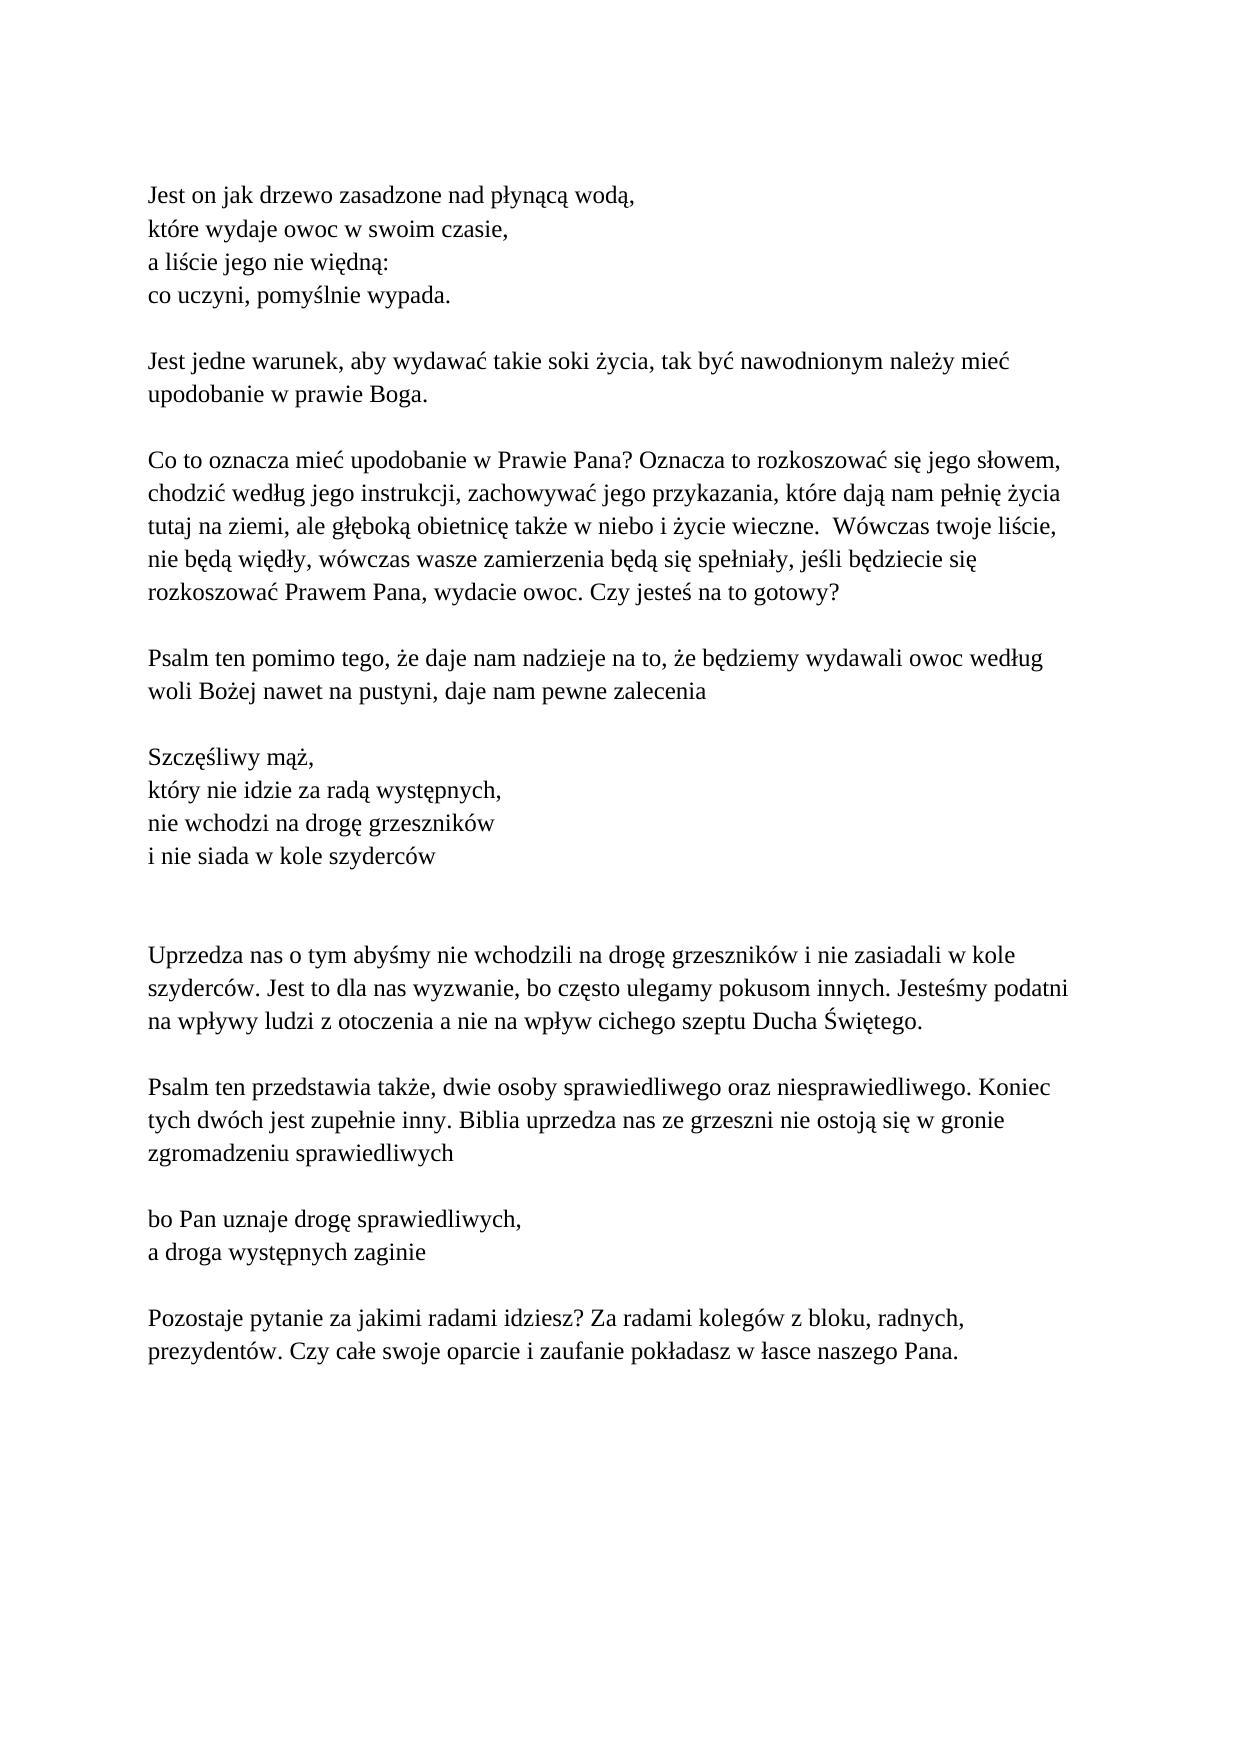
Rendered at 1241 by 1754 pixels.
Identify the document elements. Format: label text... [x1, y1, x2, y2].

text Jest on jak drzewo zasadzone nad płynącą wodą, które wydaje owoc w swoim czasie, a liście jego nie więdną: co uczyni, pomyślnie wypada. [148, 181, 1093, 308]
text Uprzedza nas o tym abyśmy nie wchodzili na drogę grzeszników i nie zasiadali w kole szyderców. Jest to dla nas wyzwanie, bo często ulegamy pokusom innych. Jesteśmy podatni na wpływy ludzi z otoczenia a nie na wpływ cichego szeptu Ducha Świętego. [148, 907, 1093, 1035]
text Psalm ten pomimo tego, że daje nam nadzieje na to, że będziemy wydawali owoc według woli Bożej nawet na pustyni, daje nam pewne zalecenia [148, 643, 1093, 705]
text Pozostaje pytanie za jakimi radami idziesz? Za radami kolegów z bloku, radnych, prezydentów. Czy całe swoje oparcie i zaufanie pokładasz w łasce naszego Pana. [148, 1303, 1093, 1365]
text Co to oznacza mieć upodobanie w Prawie Pana? Oznacza to rozkoszować się jego słowem, chodzić według jego instrukcji, zachowywać jego przykazania, które dają nam pełnię życia tutaj na ziemi, ale głęboką obietnicę także w niebo i życie wieczne. Wówczas twoje liście, nie będą więdły, wówczas wasze zamierzenia będą się spełniały, jeśli będziecie się rozkoszować Prawem Pana, wydacie owoc. Czy jesteś na to gotowy? [148, 445, 1093, 606]
text Szczęśliwy mąż, który nie idzie za radą występnych, nie wchodzi na drogę grzeszników i nie siada w kole szyderców [148, 742, 1093, 870]
text Psalm ten przedstawia także, dwie osoby sprawiedliwego oraz niesprawiedliwego. Koniec tych dwóch jest zupełnie inny. Biblia uprzedza nas ze grzeszni nie ostoją się w gronie zgromadzeniu sprawiedliwych [148, 1072, 1093, 1167]
text bo Pan uznaje drogę sprawiedliwych, a droga występnych zaginie [148, 1204, 1093, 1266]
text Jest jedne warunek, aby wydawać takie soki życia, tak być nawodnionym należy mieć upodobanie w prawie Boga. [148, 346, 1093, 407]
